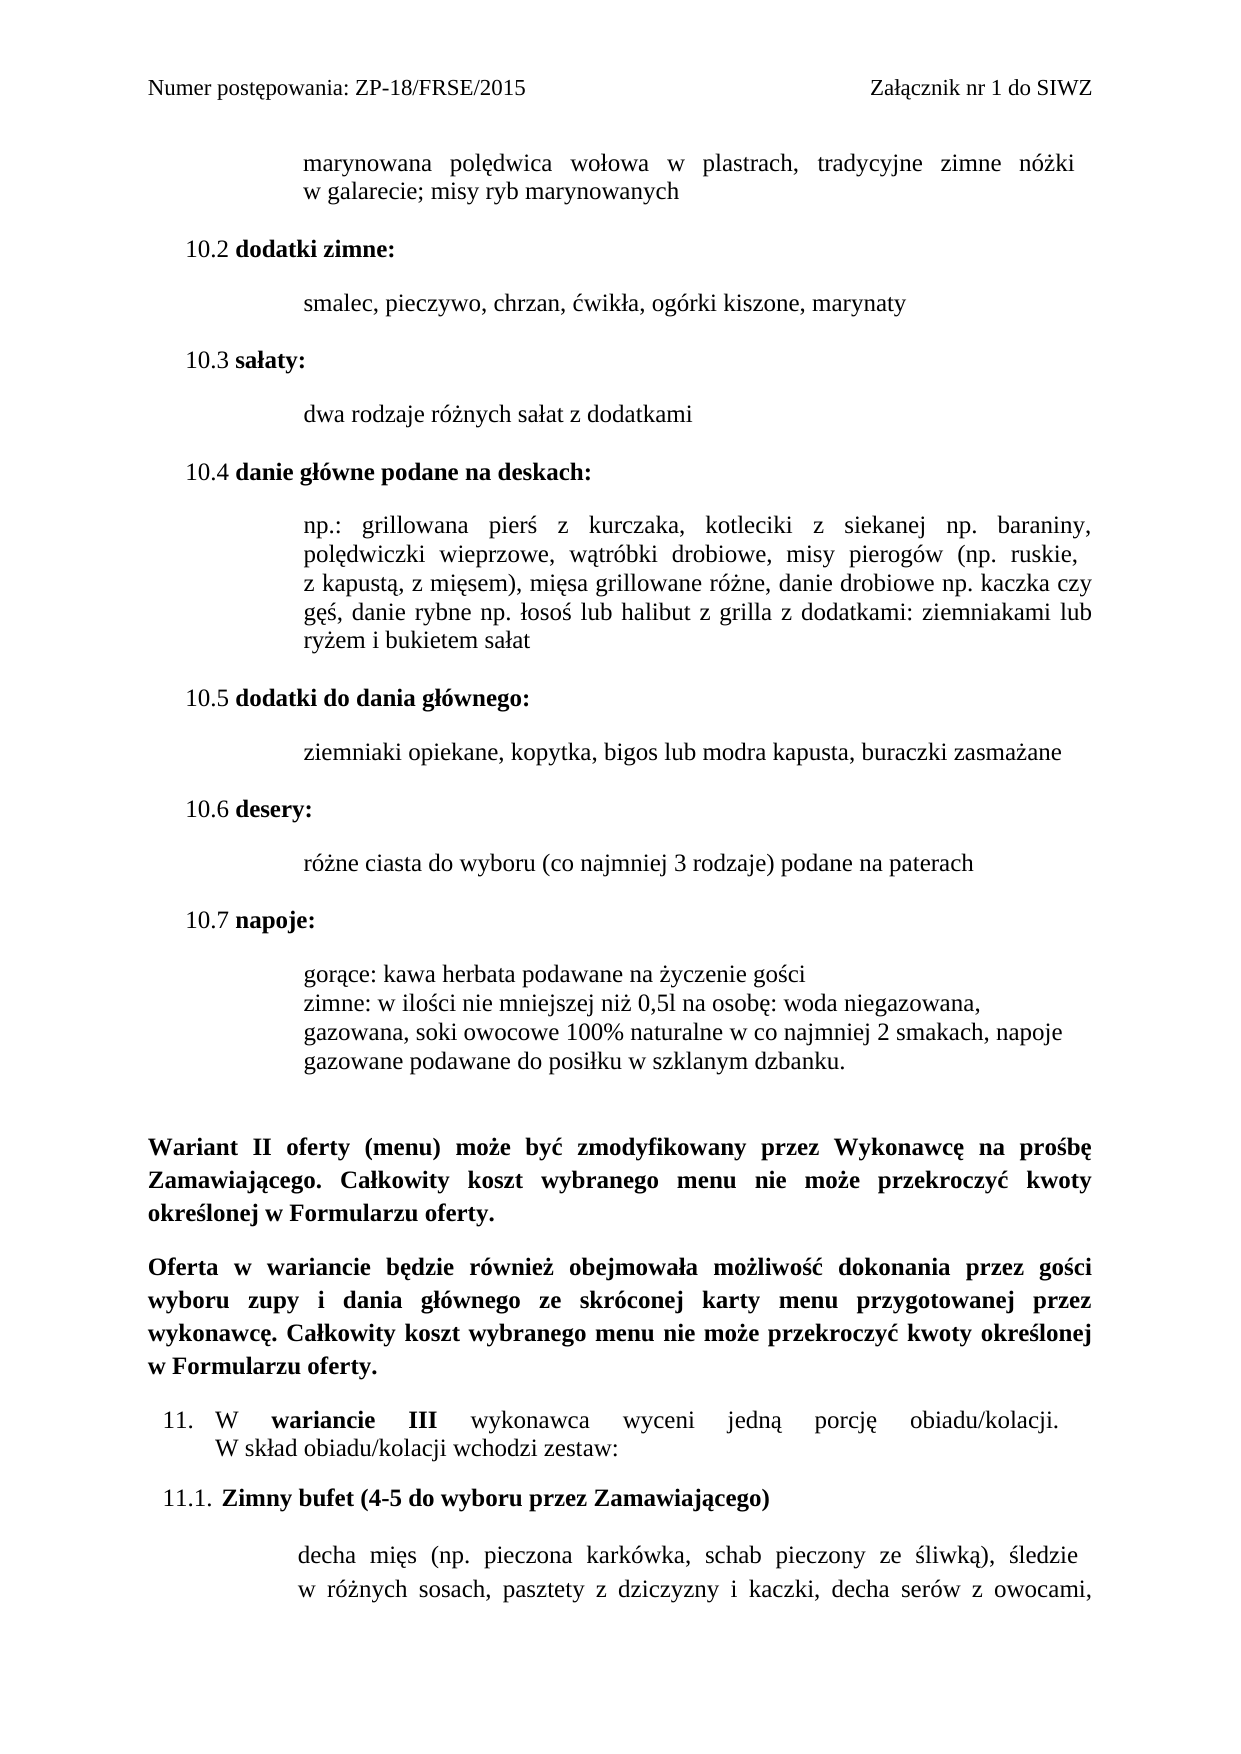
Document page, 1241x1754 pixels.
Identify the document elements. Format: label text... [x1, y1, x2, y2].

text gorące: kawa herbata podawane na życzenie gości [303, 959, 1093, 988]
list W wariancie III wykonawca wyceni jedną porcję obiadu/kolacji. W skład obiadu/kolacji wchodzi zestaw: [162, 1405, 1093, 1462]
text 10.2 dodatki zimne: [148, 234, 1093, 263]
text Wariant II oferty (menu) może być zmodyfikowany przez Wykonawcę na prośbę Zamawiającego. Całkowity koszt wybranego menu nie może przekroczyć kwoty określonej w Formularzu oferty. [148, 1132, 1093, 1227]
text smalec, pieczywo, chrzan, ćwikła, ogórki kiszone, marynaty [303, 288, 1093, 316]
text ziemniaki opiekane, kopytka, bigos lub modra kapusta, buraczki zasmażane [303, 737, 1093, 766]
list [298, 1541, 1093, 1602]
text 10.4 danie główne podane na deskach: [148, 457, 1093, 485]
text 10.3 sałaty: [148, 345, 1093, 374]
text dwa rodzaje różnych sałat z dodatkami [303, 399, 1093, 428]
text 10.6 desery: [148, 794, 1093, 823]
text np.: grillowana pierś z kurczaka, kotleciki z siekanej np. baraniny, polędwiczki wieprzowe, wątróbki drobiowe, misy pierogów (np. ruskie, z kapustą, z mięsem), mięsa grillowane różne, danie drobiowe np. kaczka czy gęś, danie rybne np. łosoś lub halibut z grilla z dodatkami: ziemniakami lub ryżem i bukietem sałat [303, 510, 1093, 654]
text Oferta w wariancie będzie również obejmowała możliwość dokonania przez gości wyboru zupy i dania głównego ze skróconej karty menu przygotowanej przez wykonawcę. Całkowity koszt wybranego menu nie może przekroczyć kwoty określonej w Formularzu oferty. [148, 1252, 1093, 1380]
list Zimny bufet (4-5 do wyboru przez Zamawiającego) [162, 1483, 1093, 1512]
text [303, 148, 1093, 205]
text 10.5 dodatki do dania głównego: [148, 683, 1093, 712]
text różne ciasta do wyboru (co najmniej 3 rodzaje) podane na paterach [303, 848, 1093, 877]
text zimne: w ilości nie mniejszej niż 0,5l na osobę: woda niegazowana, gazowana, soki owocowe 100% naturalne w co najmniej 2 smakach, napoje gazowane podawane do posiłku w szklanym dzbanku. [303, 988, 1093, 1074]
text 10.7 napoje: [148, 906, 1093, 934]
